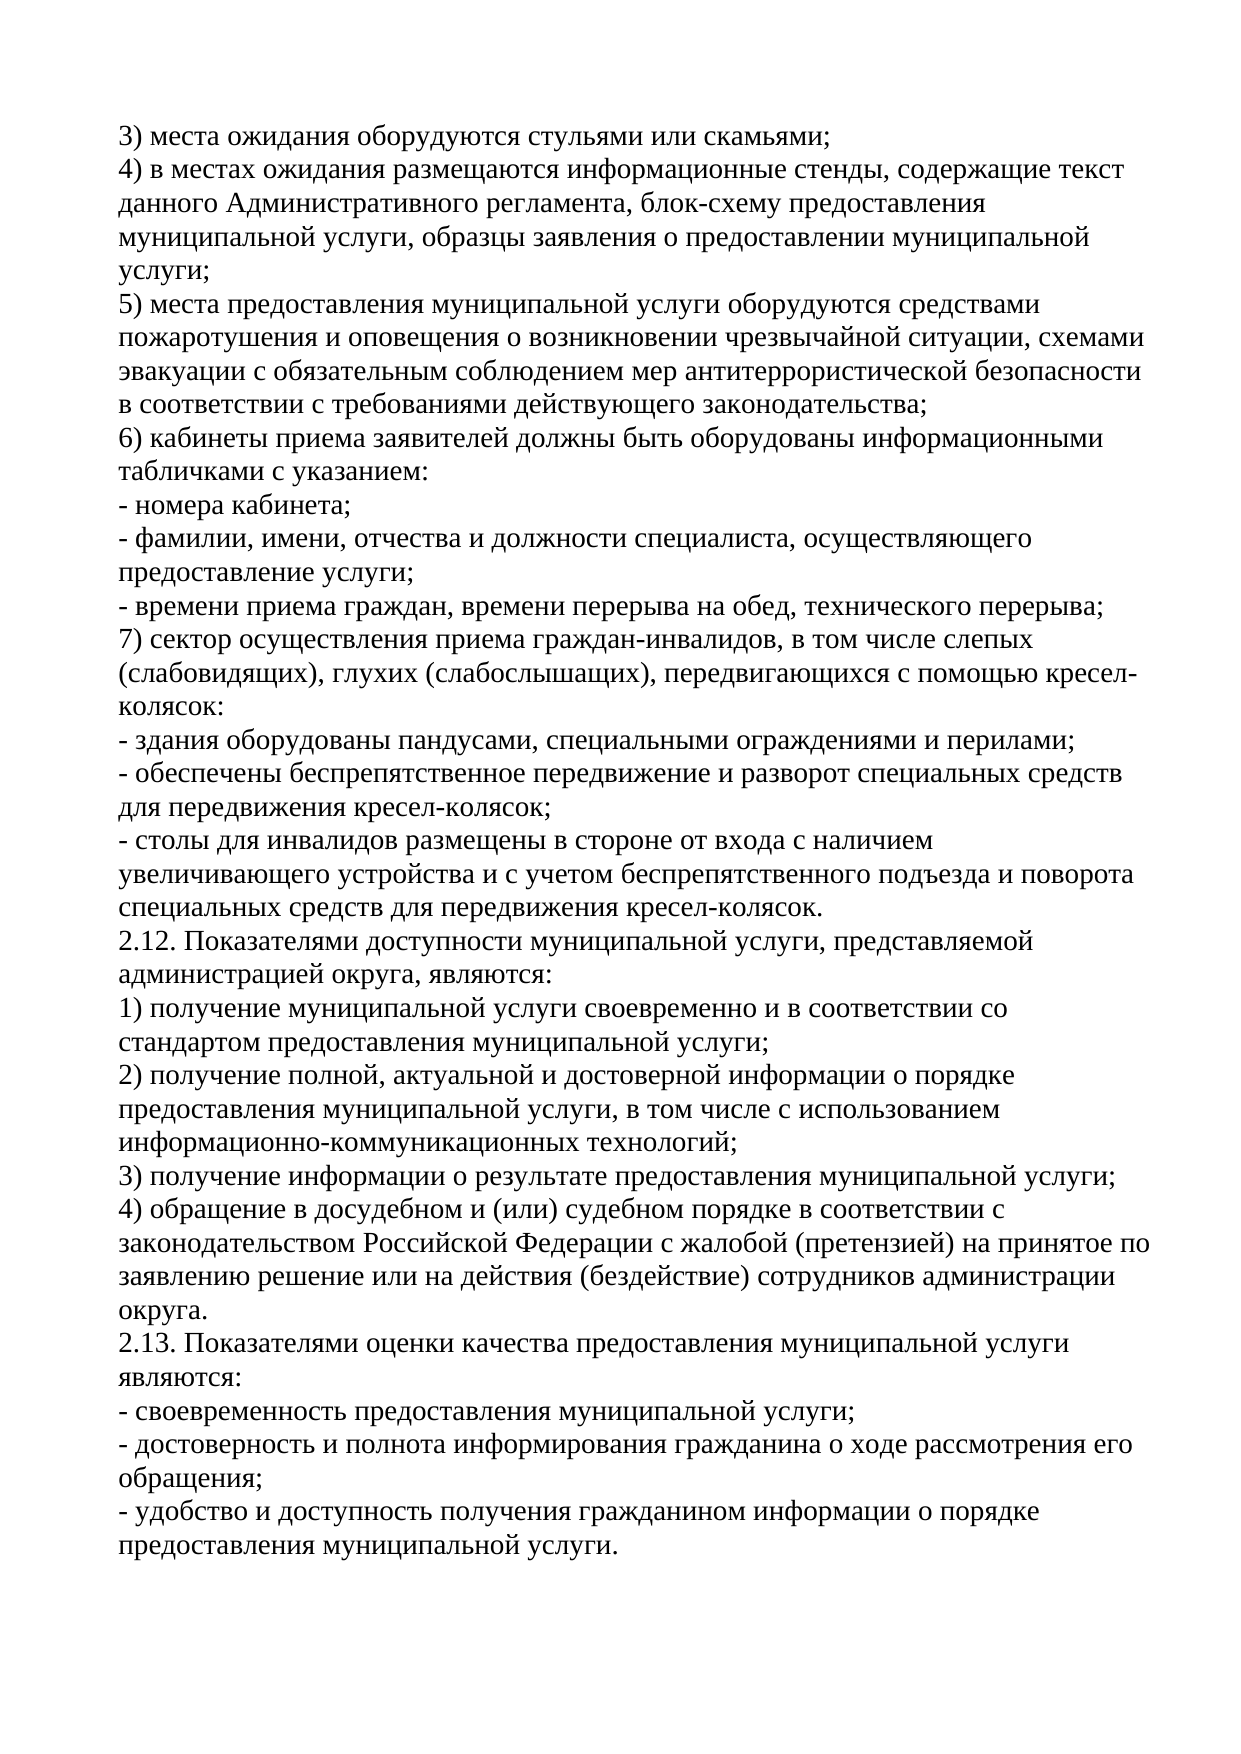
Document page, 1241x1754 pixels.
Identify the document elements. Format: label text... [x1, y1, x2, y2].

text 3) места ожидания оборудуются стульями или скамьями; 4) в местах ожидания размещаются информационные стенды, содержащие текст данного Административного регламента, блок-схему предоставления муниципальной услуги, образцы заявления о предоставлении муниципальной услуги; 5) места предоставления муниципальной услуги оборудуются средствами пожаротушения и оповещения о возникновении чрезвычайной ситуации, схемами эвакуации с обязательным соблюдением мер антитеррористической безопасности в соответствии с требованиями действующего законодательства; 6) кабинеты приема заявителей должны быть оборудованы информационными табличками с указанием: - номера кабинета; - фамилии, имени, отчества и должности специалиста, осуществляющего предоставление услуги; - времени приема граждан, времени перерыва на обед, технического перерыва; 7) сектор осуществления приема граждан-инвалидов, в том числе слепых (слабовидящих), глухих (слабослышащих), передвигающихся с помощью кресел-колясок: - здания оборудованы пандусами, специальными ограждениями и перилами; - обеспечены беспрепятственное передвижение и разворот специальных средств для передвижения кресел-колясок; - столы для инвалидов размещены в стороне от входа с наличием увеличивающего устройства и с учетом беспрепятственного подъезда и поворота специальных средств для передвижения кресел-колясок. 2.12. Показателями доступности муниципальной услуги, представляемой администрацией округа, являются: 1) получение муниципальной услуги своевременно и в соответствии со стандартом предоставления муниципальной услуги; 2) получение полной, актуальной и достоверной информации о порядке предоставления муниципальной услуги, в том числе с использованием информационно-коммуникационных технологий; 3) получение информации о результате предоставления муниципальной услуги; 4) обращение в досудебном и (или) судебном порядке в соответствии с законодательством Российской Федерации с жалобой (претензией) на принятое по заявлению решение или на действия (бездействие) сотрудников администрации округа. 2.13. Показателями оценки качества предоставления муниципальной услуги являются: - своевременность предоставления муниципальной услуги; - достоверность и полнота информирования гражданина о ходе рассмотрения его обращения; - удобство и доступность получения гражданином информации о порядке предоставления муниципальной услуги. [118, 118, 1152, 1560]
